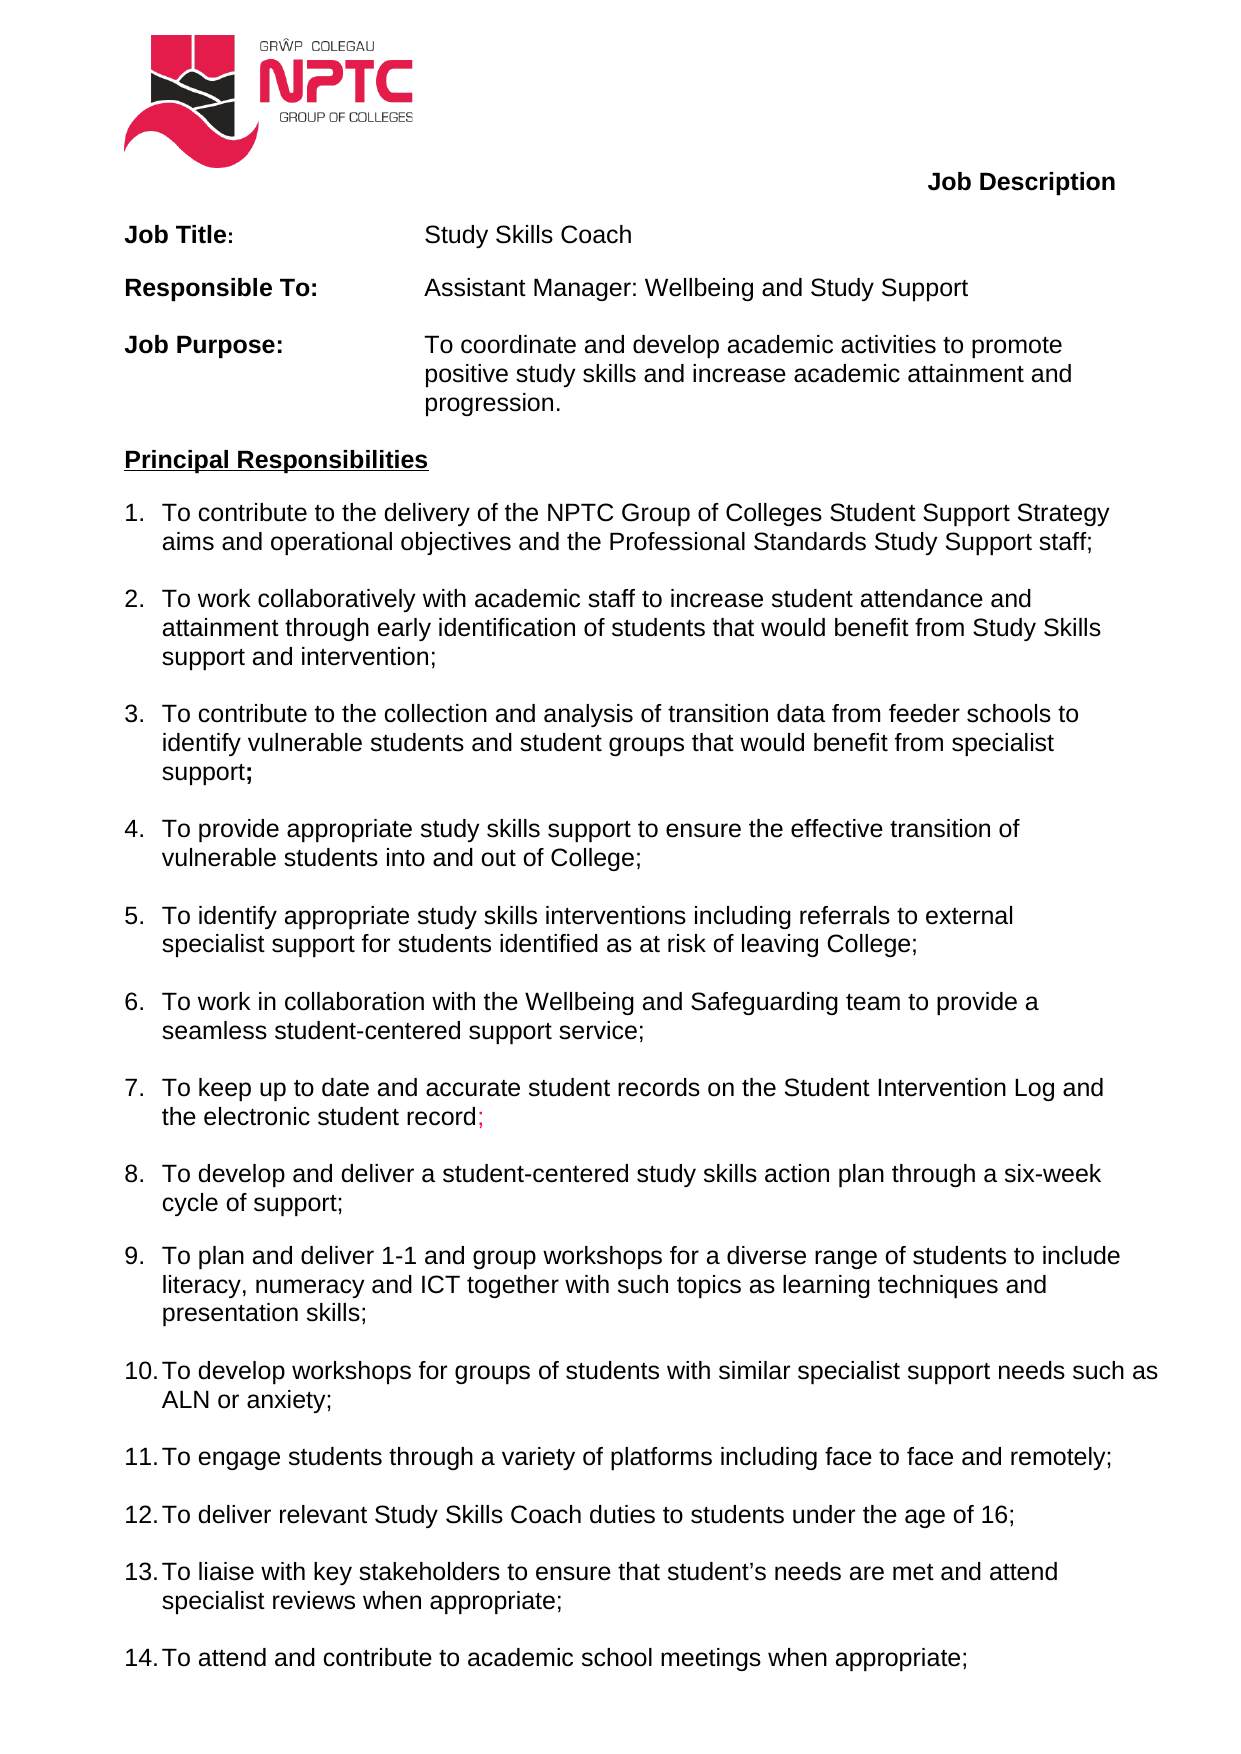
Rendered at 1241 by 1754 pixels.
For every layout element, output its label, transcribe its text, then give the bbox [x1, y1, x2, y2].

subtitle Job Description [124, 167, 1116, 196]
list To liaise with key stakeholders to ensure that student’s needs are met and attend specialist reviews when appropriate; [124, 1557, 1116, 1615]
list To develop and deliver a student-centered study skills action plan through a six-week cycle of support; [124, 1159, 1116, 1217]
list To work collaboratively with academic staff to increase student attendance and attainment through early identification of students that would benefit from Study Skills support and intervention; [124, 584, 1116, 671]
list To work in collaboration with the Wellbeing and Safeguarding team to provide a seamless student-centered support service; [124, 987, 1116, 1044]
picture [124, 35, 413, 168]
text Responsible To: Assistant Manager: Wellbeing and Study Support [124, 273, 1116, 302]
subtitle Principal Responsibilities [124, 445, 1116, 474]
list To attend and contribute to academic school meetings when appropriate; [124, 1643, 1116, 1672]
list To keep up to date and accurate student records on the Student Intervention Log and the electronic student record; [124, 1073, 1116, 1131]
subtitle Job Title: Study Skills Coach [124, 220, 1116, 249]
list To develop workshops for groups of students with similar specialist support needs such as ALN or anxiety; [124, 1356, 1175, 1413]
text Job Purpose: To coordinate and develop academic activities to promote positive study skills and increase academic attainment and progression. [124, 330, 1116, 417]
list To plan and deliver 1-1 and group workshops for a diverse range of students to include literacy, numeracy and ICT together with such topics as learning techniques and presentation skills; [124, 1241, 1175, 1327]
list To deliver relevant Study Skills Coach duties to students under the age of 16; [124, 1500, 1175, 1528]
list To engage students through a variety of platforms including face to face and remotely; [124, 1442, 1175, 1471]
list To contribute to the collection and analysis of transition data from feeder schools to identify vulnerable students and student groups that would benefit from specialist support; [124, 699, 1116, 786]
list To provide appropriate study skills support to ensure the effective transition of vulnerable students into and out of College; [124, 814, 1116, 872]
list To identify appropriate study skills interventions including referrals to external specialist support for students identified as at risk of leaving College; [124, 901, 1116, 958]
list To contribute to the delivery of the NPTC Group of Colleges Student Support Strategy aims and operational objectives and the Professional Standards Study Support staff; [124, 498, 1116, 556]
